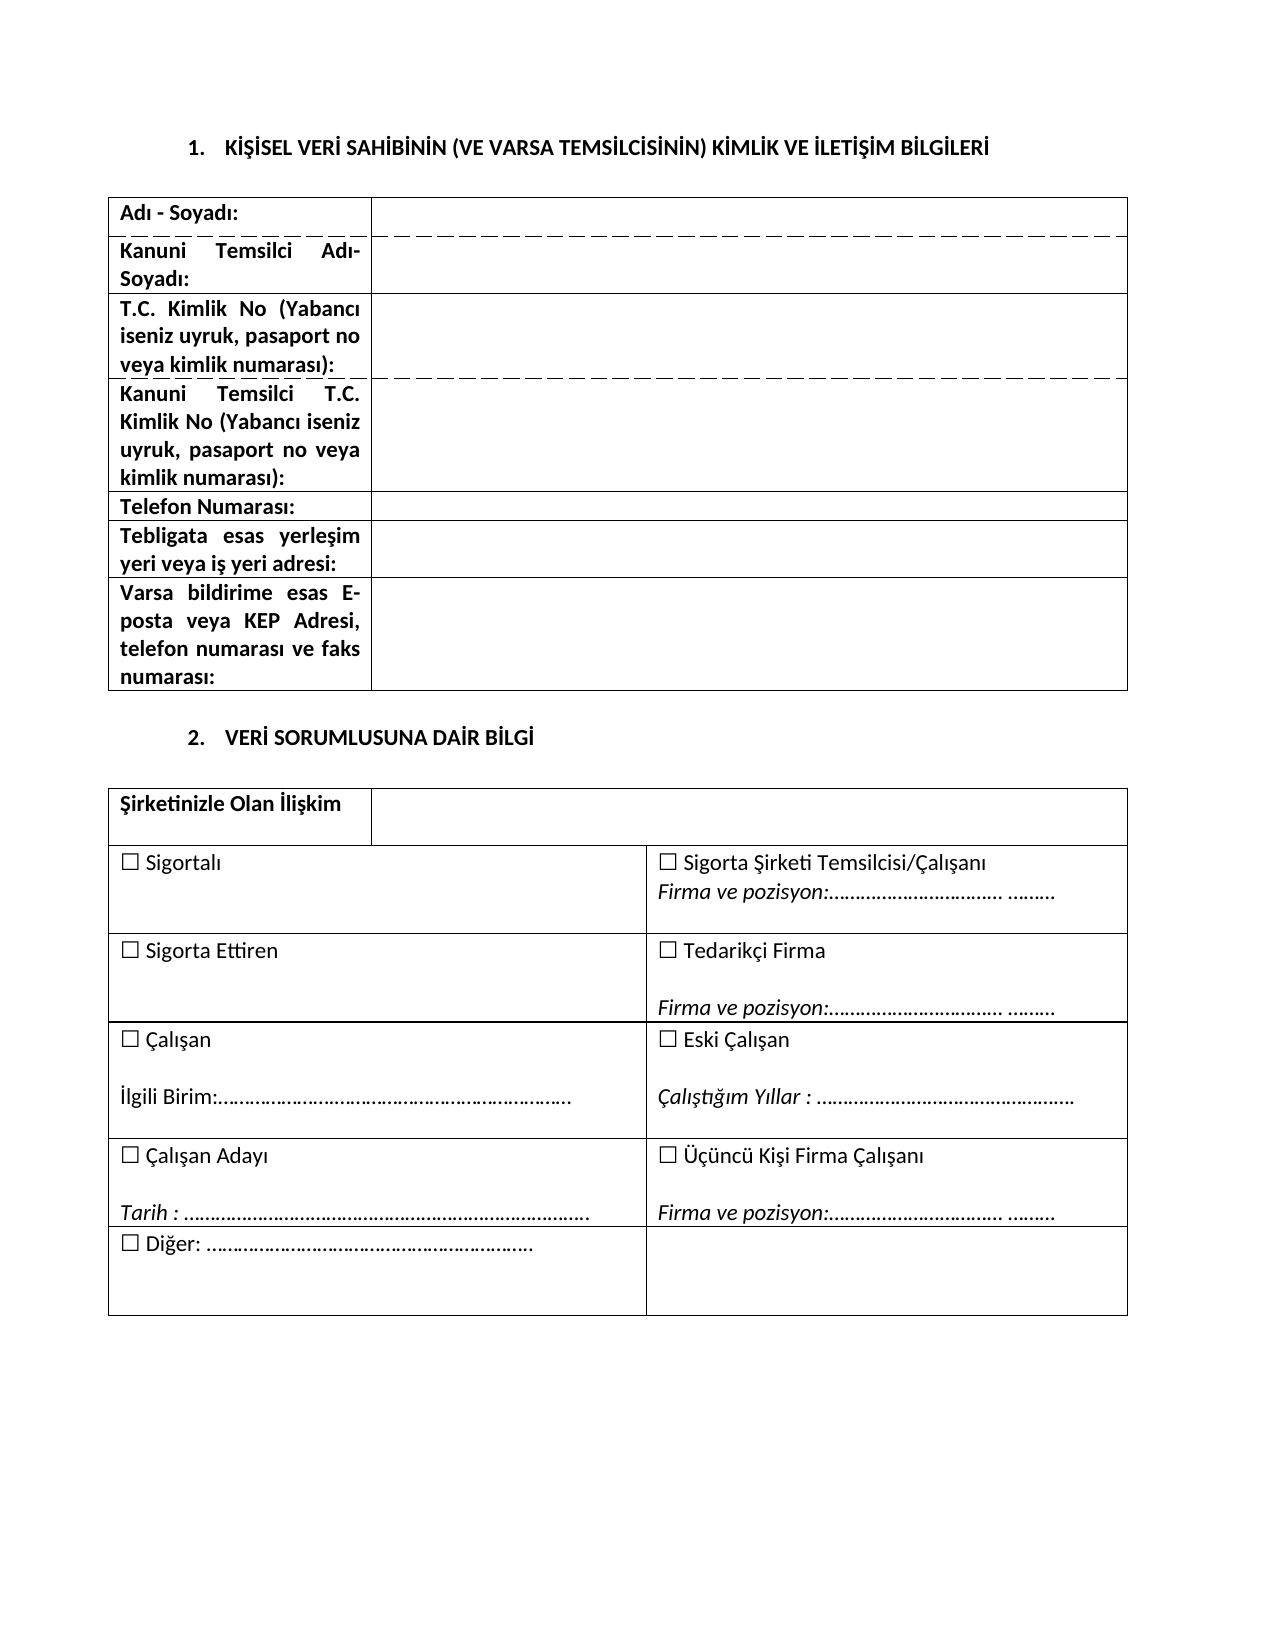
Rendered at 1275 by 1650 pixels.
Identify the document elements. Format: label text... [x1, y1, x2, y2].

table_cell Tebligata esas yerleşim yeri veya iş yeri adresi: [109, 521, 371, 577]
table_cell [372, 492, 1127, 520]
table_cell Telefon Numarası: [109, 492, 371, 520]
table_cell Kanuni Temsilci Adı-Soyadı: [109, 236, 371, 293]
table_cell [372, 521, 1127, 577]
table_cell [372, 378, 1127, 491]
table_cell Tedarikçi Firma Firma ve pozisyon:…………………………… ……… [647, 934, 1127, 1021]
table_cell Kanuni Temsilci T.C. Kimlik No (Yabancı iseniz uyruk, pasaport no veya kimlik numarası): [109, 378, 371, 491]
table_cell [372, 236, 1127, 293]
table_cell Eski Çalışan Çalıştığım Yıllar : …………………………………………. [647, 1023, 1127, 1138]
list KİŞİSEL VERİ SAHİBİNİN (VE VARSA TEMSİLCİSİNİN) KİMLİK VE İLETİŞİM BİLGİLERİ [187, 133, 1125, 161]
list VERİ SORUMLUSUNA DAİR BİLGİ [187, 723, 1125, 751]
table_cell Diğer: …………………………………………………….. [109, 1227, 646, 1314]
table_cell Varsa bildirime esas E-posta veya KEP Adresi, telefon numarası ve faks numarası: [109, 578, 371, 690]
table_header [372, 789, 1127, 845]
table_header Şirketinizle Olan İlişkim [109, 789, 371, 845]
table_cell [647, 1227, 1127, 1314]
table_cell Sigortalı [109, 846, 646, 933]
table_cell Sigorta Ettiren [109, 934, 646, 1021]
table_cell Üçüncü Kişi Firma Çalışanı Firma ve pozisyon:…………………………… ……… [647, 1139, 1127, 1226]
table_header [372, 198, 1127, 236]
table_cell Çalışan Adayı Tarih : ………………………………………………………………….. [109, 1139, 646, 1226]
table_cell [372, 294, 1127, 378]
table_header Adı - Soyadı: [109, 198, 371, 236]
table_cell [372, 578, 1127, 690]
table_cell T.C. Kimlik No (Yabancı iseniz uyruk, pasaport no veya kimlik numarası): [109, 294, 371, 378]
table_cell Sigorta Şirketi Temsilcisi/Çalışanı Firma ve pozisyon:…………………………… ……… [647, 846, 1127, 933]
table_cell Çalışan İlgili Birim:………………….……………………………………… [109, 1023, 646, 1138]
